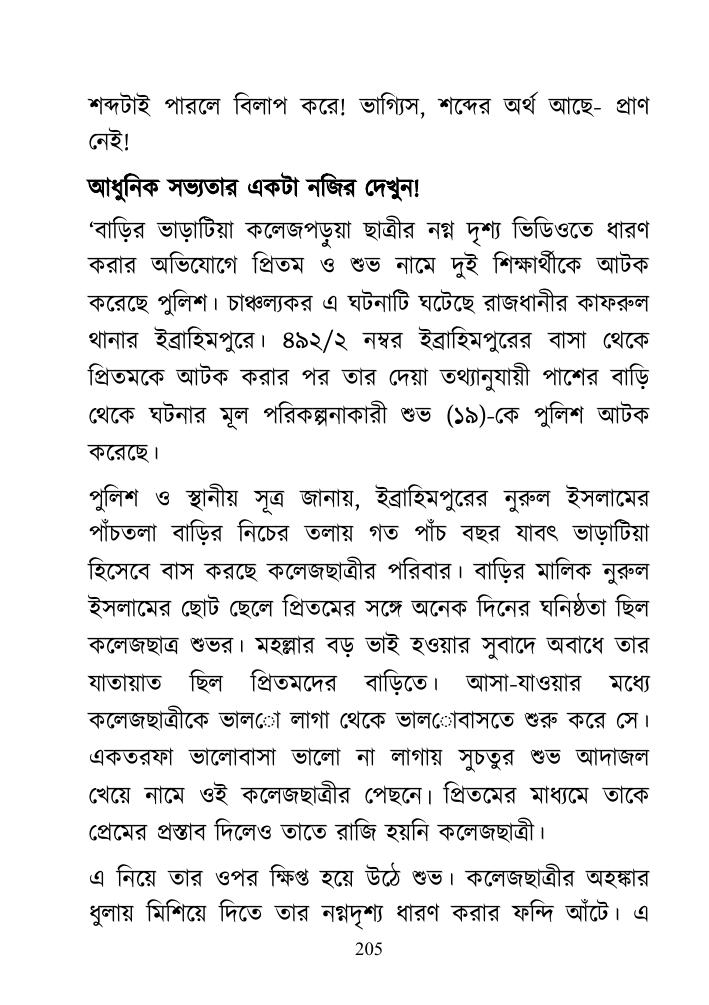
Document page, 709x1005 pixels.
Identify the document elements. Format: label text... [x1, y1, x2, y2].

text পুলিশ ও স্থানীয় সূত্র জানায়, ইব্রাহিমপুরের নুরুল ইসলামের পাঁচতলা বাড়ির নিচের তলায় গত পাঁচ বছর যাবৎ ভাড়াটিয়া হিসেবে বাস করছে কলেজছাত্রীর পরিবার। বাড়ির মালিক নুরুল ইসলামের ছোট ছেলে প্রিতমের সঙ্গে অনেক দিনের ঘনিষ্ঠতা ছিল কলেজছাত্র শুভর। মহল্লার বড় ভাই হওয়ার সুবাদে অবাধে তার যাতায়াত ছিল প্রিতমদের বাড়িতে। আসা-যাওয়ার মধ্যে কলেজছাত্রীকে ভালো লাগা থেকে ভালোবাসতে শুরু করে সে। একতরফা ভালোবাসা ভালো না লাগায় সুচতুর শুভ আদাজল খেয়ে নামে ওই কলেজছাত্রীর পেছনে। প্রিতমের মাধ্যমে তাকে প্রেমের প্রস্তাব দিলেও তাতে রাজি হয়নি কলেজছাত্রী। [88, 478, 650, 852]
text আধুনিক সভ্যতার একটা নজির দেখুন! [88, 166, 650, 204]
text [88, 85, 650, 160]
text ‘বাড়ির ভাড়াটিয়া কলেজপড়ুয়া ছাত্রীর নগ্ন দৃশ্য ভিডিওতে ধারণ করার অভিযোগে প্রিতম ও শুভ নামে দুই শিক্ষার্থীকে আটক করেছে পুলিশ। চাঞ্চল্যকর এ ঘটনাটি ঘটেছে রাজধানীর কাফরুল থানার ইব্রাহিমপুরে। ৪৯২/২ নম্বর ইব্রাহিমপুরের বাসা থেকে প্রিতমকে আটক করার পর তার দেয়া তথ্যানুযায়ী পাশের বাড়ি থেকে ঘটনার মূল পরিকল্পনাকারী শুভ (১৯)-কে পুলিশ আটক করেছে। [88, 210, 650, 472]
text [88, 858, 650, 933]
